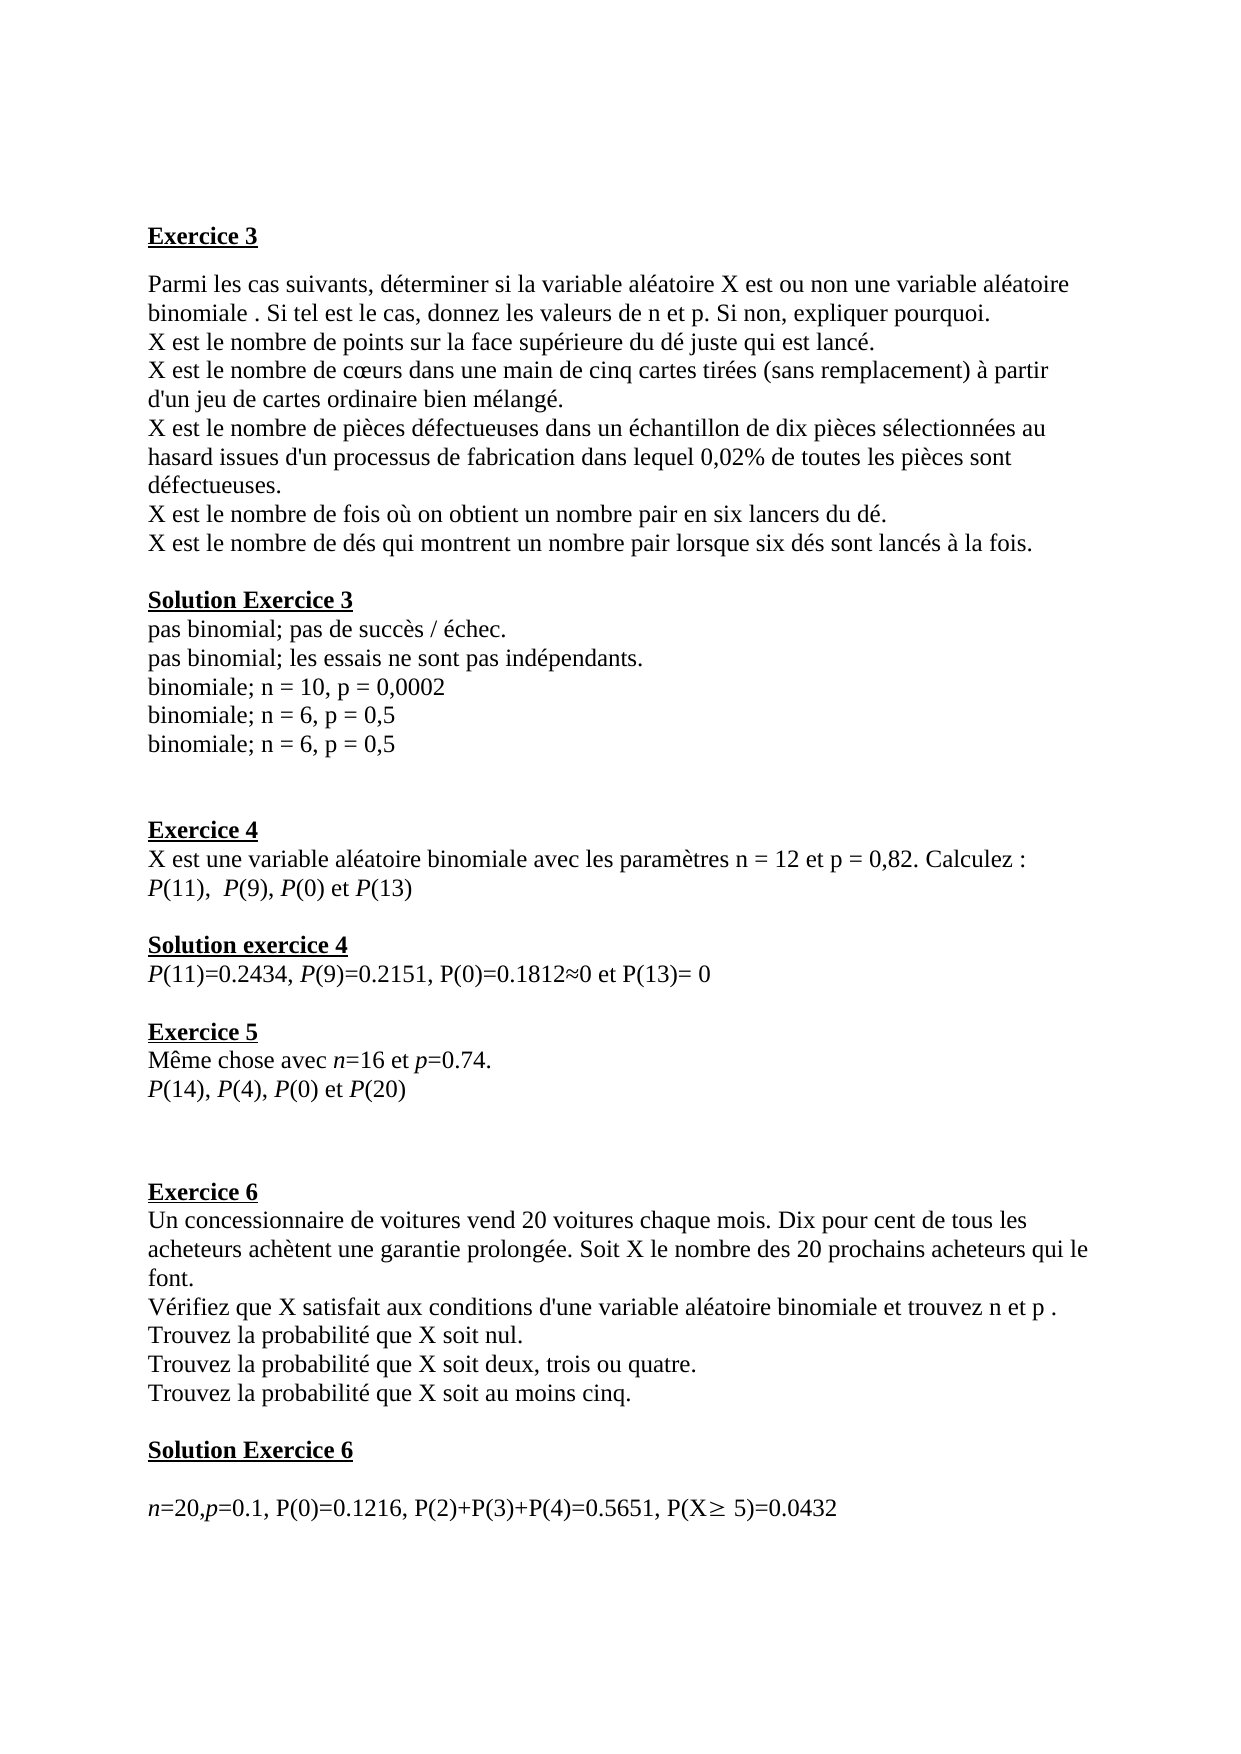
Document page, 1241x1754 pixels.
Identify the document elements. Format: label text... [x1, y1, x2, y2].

text X est le nombre de fois où on obtient un nombre pair en six lancers du dé. [148, 499, 1093, 528]
text Vérifiez que X satisfait aux conditions d'une variable aléatoire binomiale et trouvez n et p . Trouvez la probabilité que X soit nul. [148, 1292, 1093, 1349]
text Même chose avec n=16 et p=0.74. [148, 1045, 1093, 1074]
text Exercice 5 [148, 1017, 1093, 1045]
text P(11)=0.2434, P(9)=0.2151, P(0)=0.1812≈0 et P(13)= 0 [148, 959, 1093, 988]
text binomiale; n = 6, p = 0,5 [148, 700, 1093, 729]
text Solution exercice 4 [148, 930, 1093, 959]
text X est le nombre de pièces défectueuses dans un échantillon de dix pièces sélectionnées au hasard issues d'un processus de fabrication dans lequel 0,02% de toutes les pièces sont défectueuses. [148, 413, 1093, 499]
text Trouvez la probabilité que X soit deux, trois ou quatre. [148, 1349, 1093, 1378]
text binomiale; n = 10, p = 0,0002 [148, 672, 1093, 700]
text pas binomial; les essais ne sont pas indépendants. [148, 643, 1093, 672]
text binomiale; n = 6, p = 0,5 [148, 729, 1093, 758]
text Exercice 4 [148, 815, 1093, 844]
text n=20,p=0.1, P(0)=0.1216, P(2)+P(3)+P(4)=0.5651, P(X 5)=0.0432 [148, 1493, 1093, 1522]
text Solution Exercice 6 [148, 1435, 1093, 1464]
text Exercice 3 [148, 221, 1093, 250]
text Exercice 6 [148, 1177, 1093, 1205]
text Solution Exercice 3 [148, 585, 1093, 614]
text Un concessionnaire de voitures vend 20 voitures chaque mois. Dix pour cent de tous les acheteurs achètent une garantie prolongée. Soit X le nombre des 20 prochains acheteurs qui le font. [148, 1205, 1093, 1292]
text X est le nombre de points sur la face supérieure du dé juste qui est lancé. [148, 327, 1093, 355]
text X est une variable aléatoire binomiale avec les paramètres n = 12 et p = 0,82. Calculez : [148, 844, 1093, 873]
text Trouvez la probabilité que X soit au moins cinq. [148, 1378, 1093, 1407]
text P(14), P(4), P(0) et P(20) [148, 1074, 1093, 1103]
text pas binomial; pas de succès / échec. [148, 614, 1093, 643]
text P(11), P(9), P(0) et P(13) [148, 873, 1093, 902]
text X est le nombre de dés qui montrent un nombre pair lorsque six dés sont lancés à la fois. [148, 528, 1093, 557]
text X est le nombre de cœurs dans une main de cinq cartes tirées (sans remplacement) à partir d'un jeu de cartes ordinaire bien mélangé. [148, 355, 1093, 413]
text Parmi les cas suivants, déterminer si la variable aléatoire X est ou non une variable aléatoire binomiale . Si tel est le cas, donnez les valeurs de n et p. Si non, expliquer pourquoi. [148, 269, 1093, 327]
